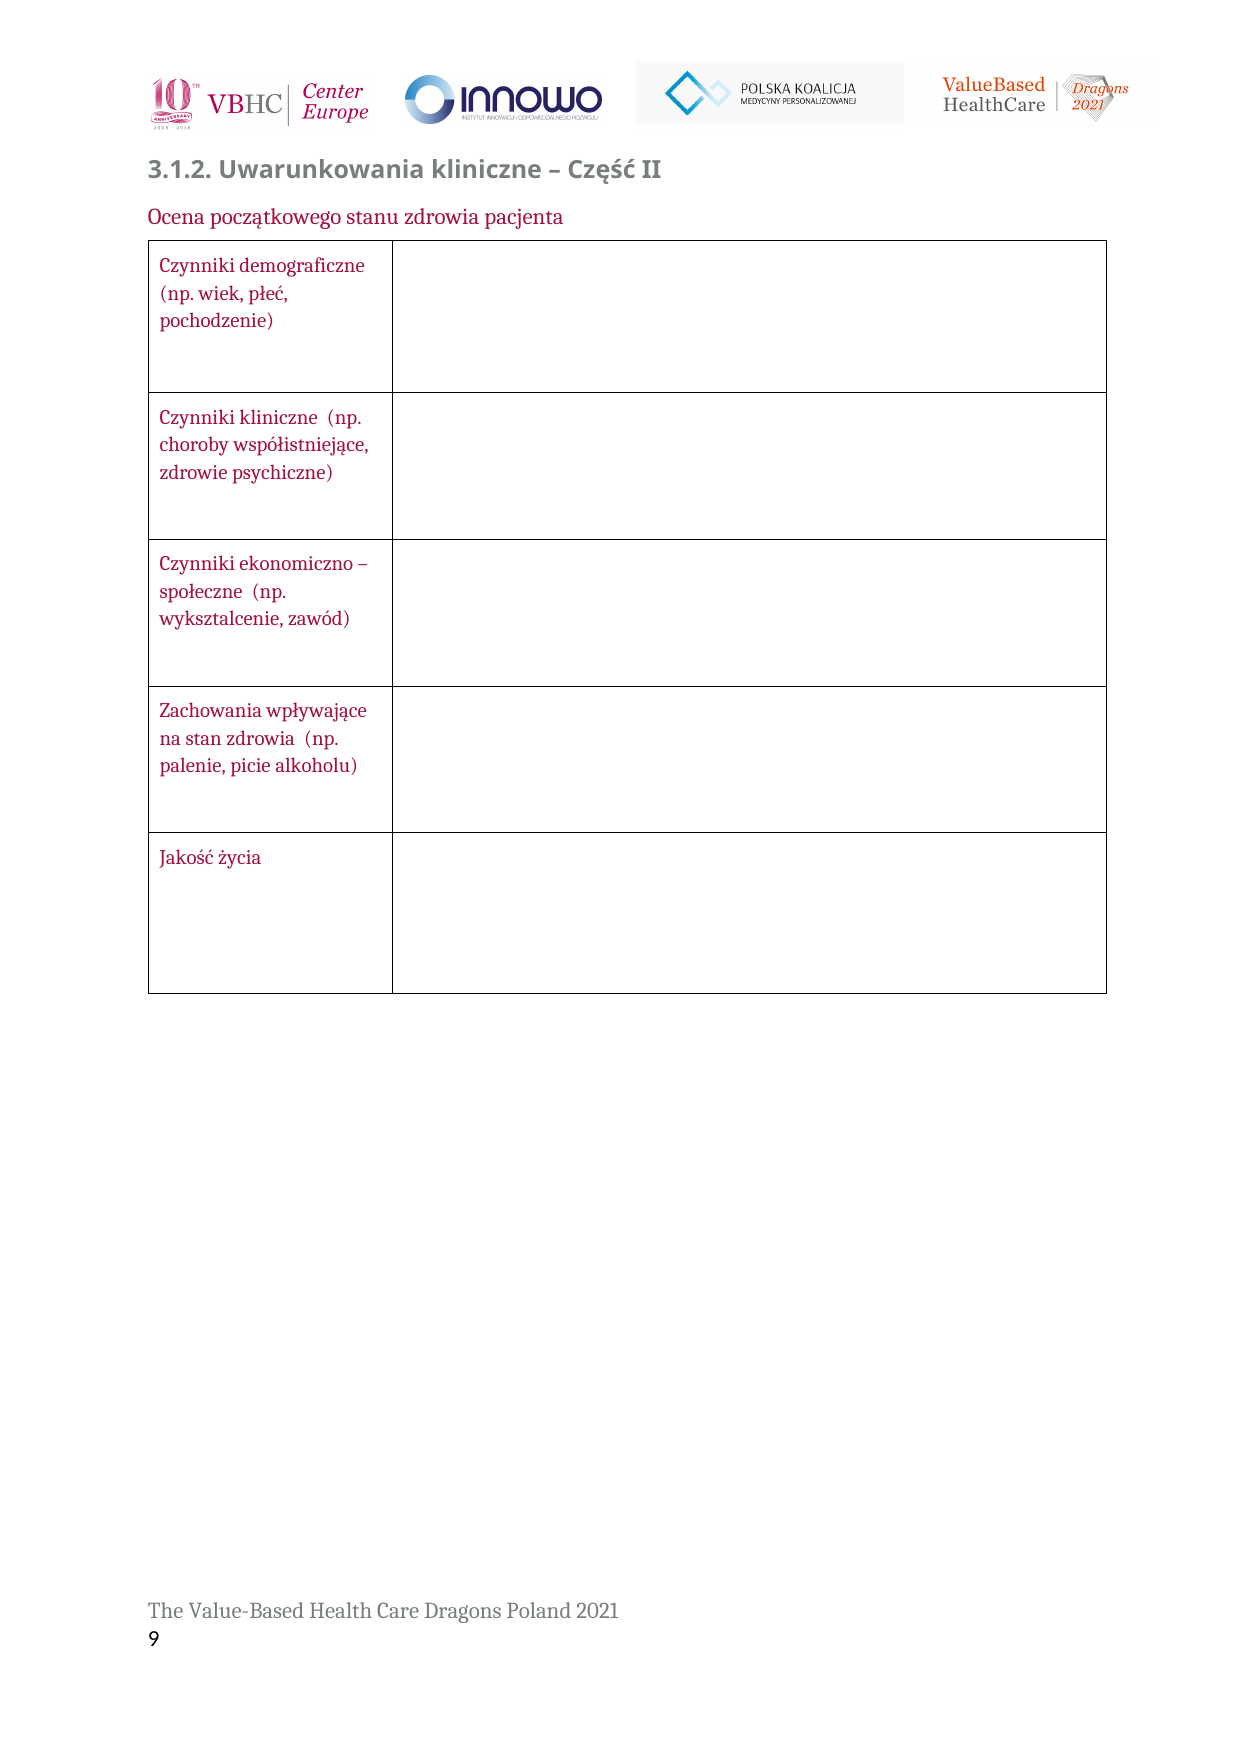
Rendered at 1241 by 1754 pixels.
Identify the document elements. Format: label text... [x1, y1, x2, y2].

table_cell [393, 393, 1106, 538]
picture [405, 75, 602, 124]
table_cell Czynniki kliniczne (np. choroby współistniejące, zdrowie psychiczne) [149, 393, 392, 538]
table_cell [393, 540, 1106, 686]
text 3.1.2. Uwarunkowania kliniczne – Część II [148, 152, 1093, 186]
table_cell [393, 833, 1106, 993]
picture [636, 62, 905, 131]
table_cell Czynniki ekonomiczno – społeczne (np. wyksztalcenie, zawód) [149, 540, 392, 686]
table_cell Zachowania wpływające na stan zdrowia (np. palenie, picie alkoholu) [149, 687, 392, 832]
table_cell Jakość życia [149, 833, 392, 993]
table_cell [393, 687, 1106, 832]
picture [915, 62, 1156, 127]
text Ocena początkowego stanu zdrowia pacjenta [148, 203, 1093, 230]
table_header Czynniki demograficzne (np. wiek, płeć, pochodzenie) [149, 241, 392, 392]
picture [147, 73, 373, 134]
table_header [393, 241, 1106, 392]
